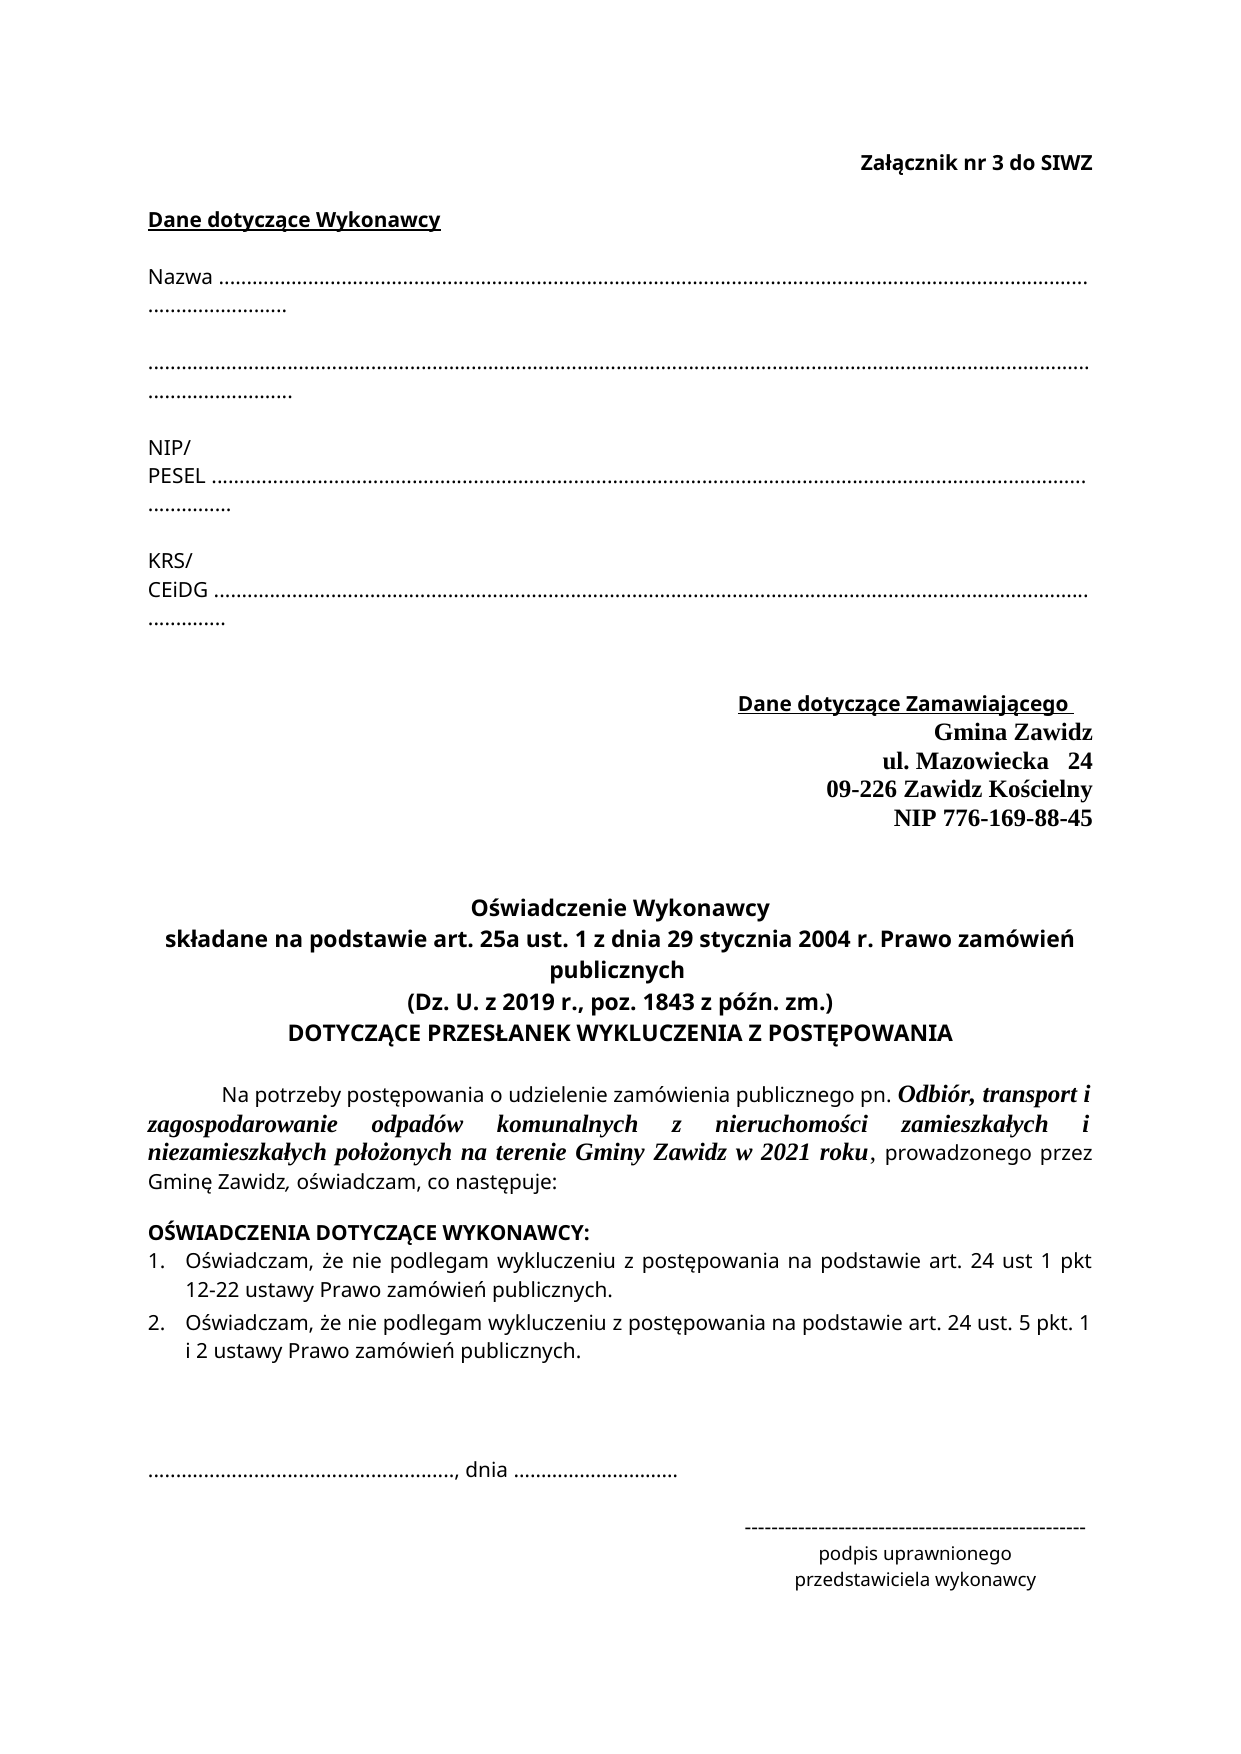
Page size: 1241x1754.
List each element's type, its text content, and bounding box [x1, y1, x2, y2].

text ................................................................................................................................................................................................... [148, 347, 1093, 404]
text OŚWIADCZENIA DOTYCZĄCE WYKONAWCY: [148, 1218, 1093, 1247]
text przedstawiciela wykonawcy [738, 1566, 1093, 1592]
text Załącznik nr 3 do SIWZ [148, 148, 1093, 176]
list Oświadczam, że nie podlegam wykluczeniu z postępowania na podstawie art. 24 ust 1 pkt 12-22 ustawy Prawo zamówień publicznych. [148, 1247, 1093, 1303]
text 09-226 Zawidz Kościelny [148, 774, 1093, 803]
text DOTYCZĄCE PRZESŁANEK WYKLUCZENIA Z POSTĘPOWANIA [148, 1017, 1093, 1048]
text składane na podstawie art. 25a ust. 1 z dnia 29 stycznia 2004 r. Prawo zamówień publicznych (Dz. U. z 2019 r., poz. 1843 z późn. zm.) [148, 923, 1093, 1017]
text Gmina Zawidz [148, 717, 1093, 746]
text NIP/PESEL ............................................................................................................................................................................ [148, 433, 1093, 518]
text ......................................................., dnia ………………………… [148, 1455, 1093, 1484]
text podpis uprawnionego [738, 1541, 1093, 1566]
text KRS/CEiDG ........................................................................................................................................................................... [148, 546, 1093, 632]
list Oświadczam, że nie podlegam wykluczeniu z postępowania na podstawie art. 24 ust. 5 pkt. 1 i 2 ustawy Prawo zamówień publicznych. [148, 1308, 1093, 1365]
text Oświadczenie Wykonawcy [148, 892, 1093, 923]
text NIP 776-169-88-45 [148, 803, 1093, 832]
text Dane dotyczące Zamawiającego [738, 689, 1093, 717]
text ul. Mazowiecka 24 [148, 746, 1093, 774]
text --------------------------------------------------- [738, 1512, 1093, 1541]
text Na potrzeby postępowania o udzielenie zamówienia publicznego pn. Odbiór, transport i zagospodarowanie odpadów komunalnych z nieruchomości zamieszkałych i niezamieszkałych położonych na terenie Gminy Zawidz w 2021 roku, prowadzonego przez Gminę Zawidz, oświadczam, co następuje: [148, 1079, 1093, 1195]
text Nazwa ..................................................................................................................................................................................... [148, 262, 1093, 319]
text Dane dotyczące Wykonawcy [148, 205, 1093, 234]
